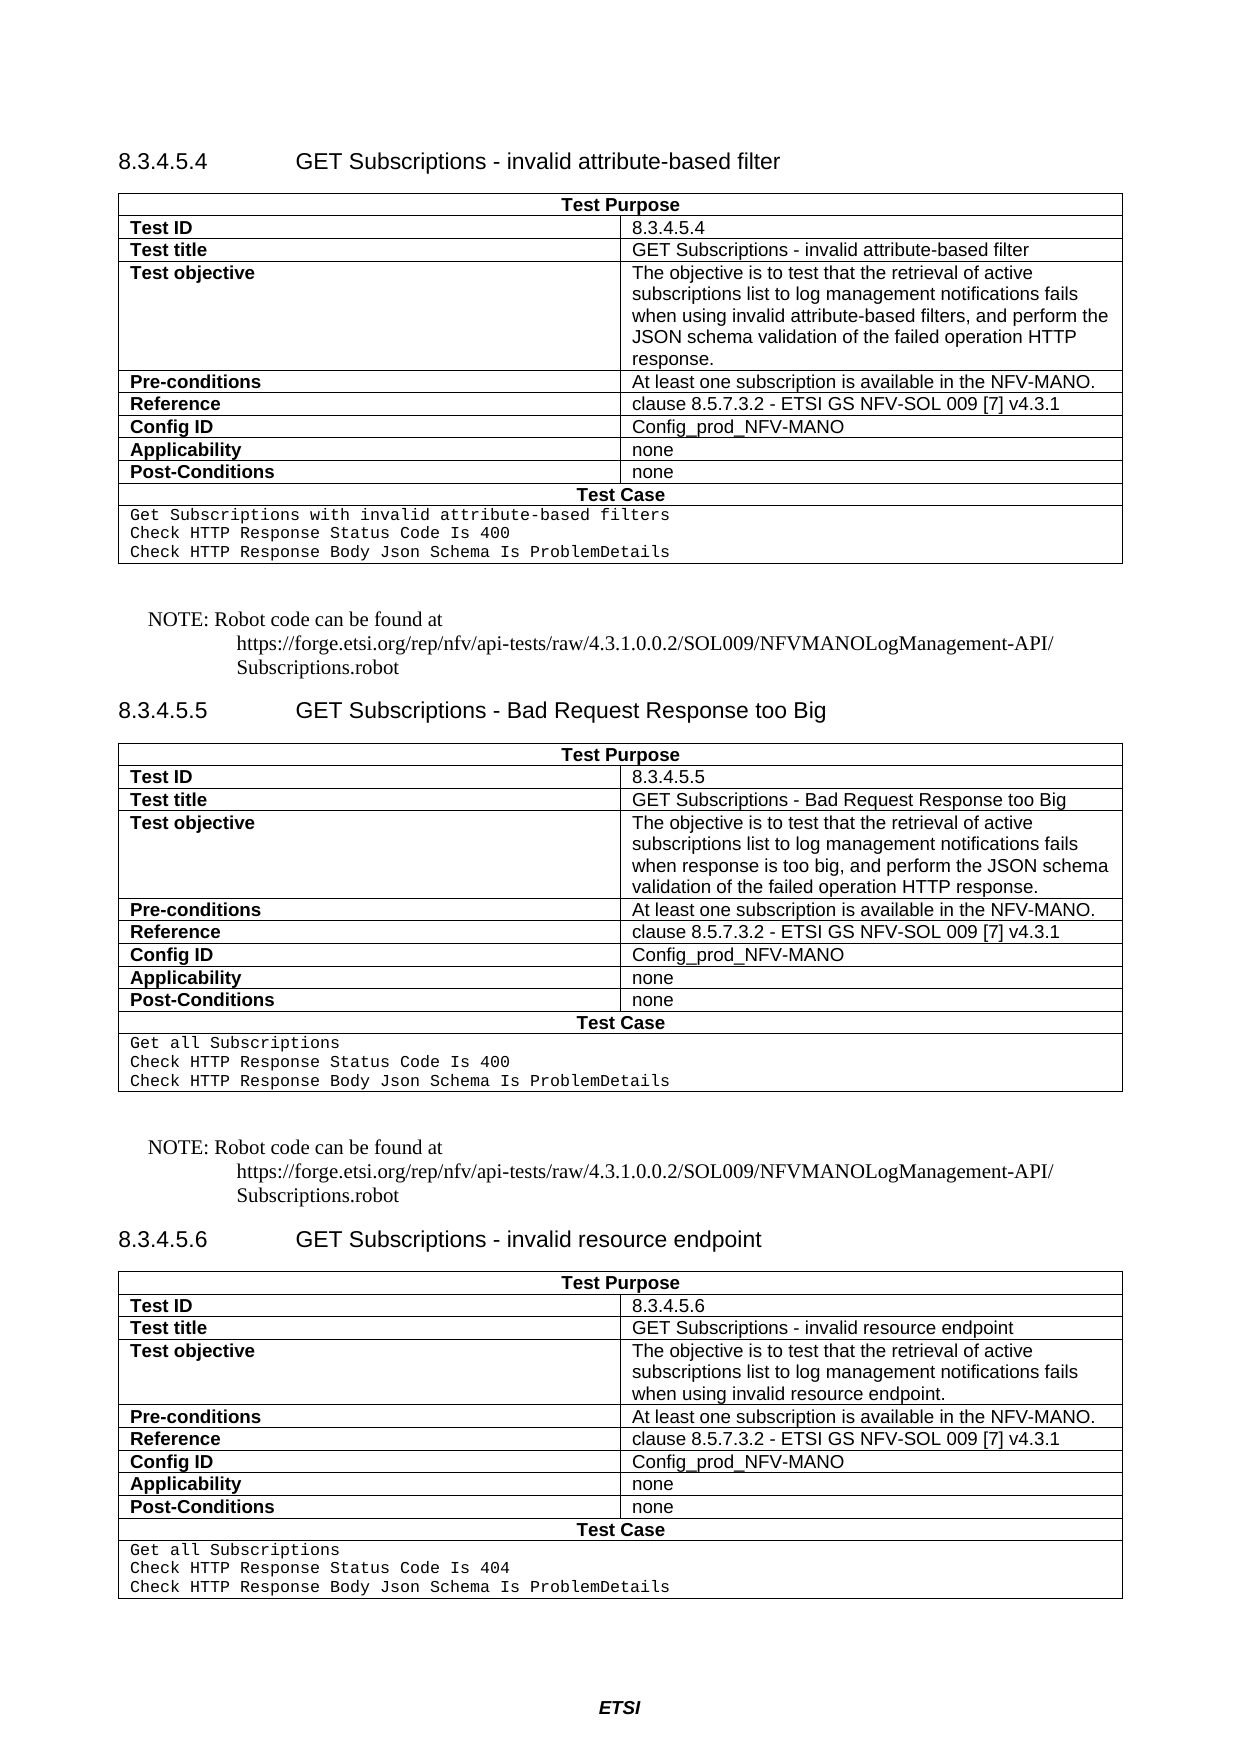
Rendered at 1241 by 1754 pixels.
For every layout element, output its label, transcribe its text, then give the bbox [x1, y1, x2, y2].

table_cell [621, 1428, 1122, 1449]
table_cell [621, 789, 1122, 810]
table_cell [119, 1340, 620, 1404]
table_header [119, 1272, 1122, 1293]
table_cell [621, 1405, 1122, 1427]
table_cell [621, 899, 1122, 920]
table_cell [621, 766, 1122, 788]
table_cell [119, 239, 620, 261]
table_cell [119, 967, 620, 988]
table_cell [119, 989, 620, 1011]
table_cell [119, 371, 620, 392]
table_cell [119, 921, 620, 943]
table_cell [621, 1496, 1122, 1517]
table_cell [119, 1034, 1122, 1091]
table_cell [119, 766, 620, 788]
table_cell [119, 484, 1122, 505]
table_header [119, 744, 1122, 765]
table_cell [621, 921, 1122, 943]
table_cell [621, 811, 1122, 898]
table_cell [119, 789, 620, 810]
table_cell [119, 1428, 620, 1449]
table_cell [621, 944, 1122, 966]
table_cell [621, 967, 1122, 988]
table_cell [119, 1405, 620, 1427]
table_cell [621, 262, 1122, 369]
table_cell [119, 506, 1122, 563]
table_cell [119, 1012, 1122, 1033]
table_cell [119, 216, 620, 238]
subtitle 8.3.4.5.6 GET Subscriptions - invalid resource endpoint [118, 1226, 1122, 1252]
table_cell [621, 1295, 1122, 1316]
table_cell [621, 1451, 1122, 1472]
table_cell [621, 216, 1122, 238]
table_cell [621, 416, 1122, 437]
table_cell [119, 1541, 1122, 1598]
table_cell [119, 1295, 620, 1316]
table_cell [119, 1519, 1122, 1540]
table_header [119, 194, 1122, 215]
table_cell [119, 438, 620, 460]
subtitle 8.3.4.5.4 GET Subscriptions - invalid attribute-based filter [118, 148, 1122, 174]
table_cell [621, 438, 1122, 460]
text NOTE: Robot code can be found at https://forge.etsi.org/rep/nfv/api-tests/raw/4.3.1.0.0.2/SOL009/NFVMANOLogManagement-API/Subscriptions.robot [148, 1135, 1122, 1207]
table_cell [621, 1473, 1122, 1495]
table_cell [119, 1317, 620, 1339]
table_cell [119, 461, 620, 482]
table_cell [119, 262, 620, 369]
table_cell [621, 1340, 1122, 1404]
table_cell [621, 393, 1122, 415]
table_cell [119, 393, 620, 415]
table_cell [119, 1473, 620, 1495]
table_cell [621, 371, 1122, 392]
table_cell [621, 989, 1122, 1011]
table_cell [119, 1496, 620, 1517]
subtitle 8.3.4.5.5 GET Subscriptions - Bad Request Response too Big [118, 697, 1122, 724]
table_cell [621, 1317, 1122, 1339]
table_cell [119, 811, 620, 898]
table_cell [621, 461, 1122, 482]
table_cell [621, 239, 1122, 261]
text NOTE: Robot code can be found at https://forge.etsi.org/rep/nfv/api-tests/raw/4.3.1.0.0.2/SOL009/NFVMANOLogManagement-API/Subscriptions.robot [148, 607, 1122, 679]
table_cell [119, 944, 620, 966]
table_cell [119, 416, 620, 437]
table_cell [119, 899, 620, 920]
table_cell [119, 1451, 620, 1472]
